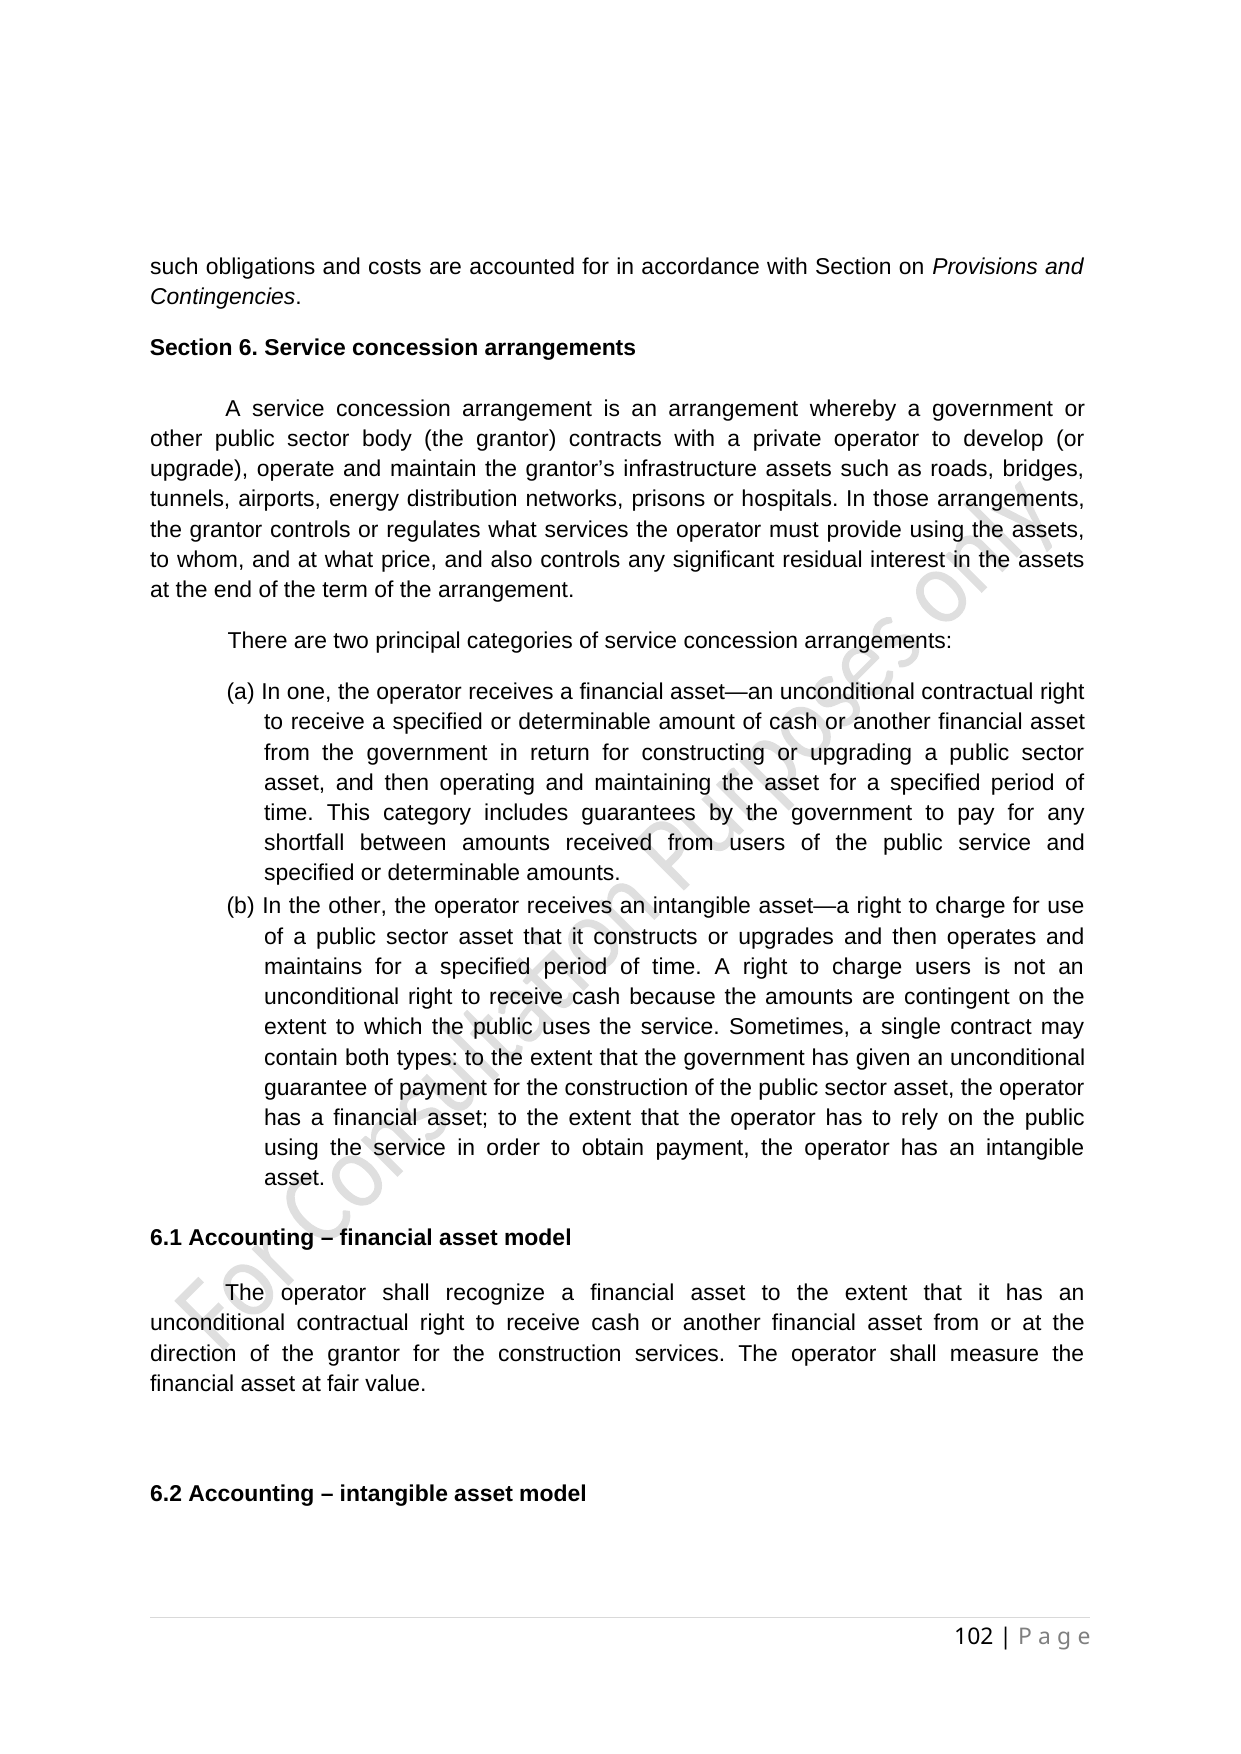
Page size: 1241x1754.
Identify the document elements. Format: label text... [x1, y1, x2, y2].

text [150, 253, 1085, 310]
subtitle Section 6. Service concession arrangements [149, 334, 1090, 361]
text The operator shall recognize a financial asset to the extent that it has an unconditional contractual right to receive cash or another financial asset from or at the direction of the grantor for the construction services. The operator shall measure the financial asset at fair value. [150, 1279, 1085, 1396]
text There are two principal categories of service concession arrangements: [227, 627, 1085, 653]
text A service concession arrangement is an arrangement whereby a government or other public sector body (the grantor) contracts with a private operator to develop (or upgrade), operate and maintain the grantor’s infrastructure assets such as roads, bridges, tunnels, airports, energy distribution networks, prisons or hospitals. In those arrangements, the grantor controls or regulates what services the operator must provide using the assets, to whom, and at what price, and also controls any significant residual interest in the assets at the end of the term of the arrangement. [150, 395, 1085, 602]
subtitle 6.2 Accounting – intangible asset model [150, 1480, 1090, 1507]
text (b) In the other, the operator receives an intangible asset—a right to charge for use of a public sector asset that it constructs or upgrades and then operates and maintains for a specified period of time. A right to charge users is not an unconditional right to receive cash because the amounts are contingent on the extent to which the public uses the service. Sometimes, a single contract may contain both types: to the extent that the government has given an unconditional guarantee of payment for the construction of the public sector asset, the operator has a financial asset; to the extent that the operator has to rely on the public using the service in order to obtain payment, the operator has an intangible asset. [226, 892, 1085, 1191]
text (a) In one, the operator receives a financial asset—an unconditional contractual right to receive a specified or determinable amount of cash or another financial asset from the government in return for constructing or upgrading a public sector asset, and then operating and maintaining the asset for a specified period of time. This category includes guarantees by the government to pay for any shortfall between amounts received from users of the public service and specified or determinable amounts. [226, 678, 1085, 886]
subtitle 6.1 Accounting – financial asset model [150, 1224, 1090, 1250]
